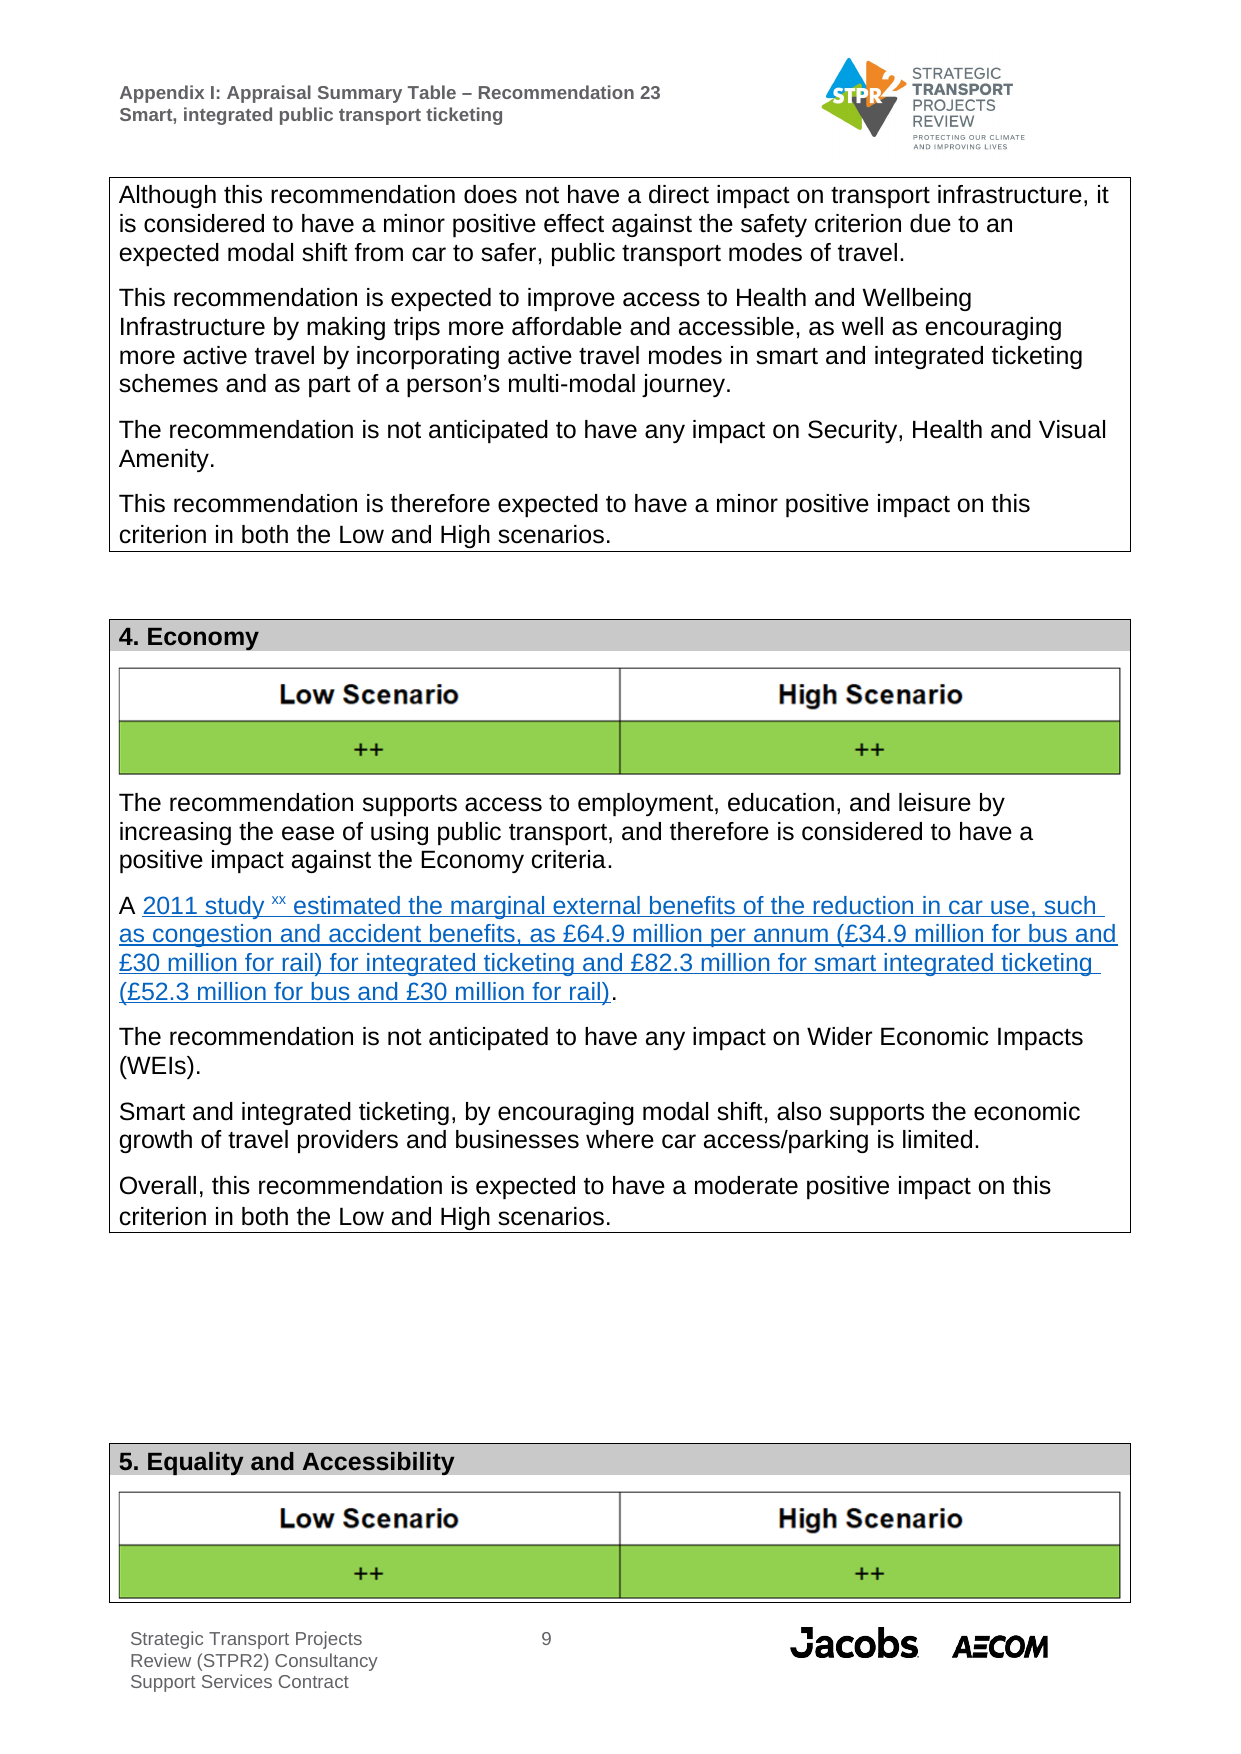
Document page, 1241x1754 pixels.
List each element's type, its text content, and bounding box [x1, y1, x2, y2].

text This recommendation is expected to improve access to Health and Wellbeing Infrastructure by making trips more affordable and accessible, as well as encouraging more active travel by incorporating active travel modes in smart and integrated ticketing schemes and as part of a person’s multi-modal journey. [110, 280, 1130, 398]
picture [118, 1491, 1122, 1600]
text Although this recommendation does not have a direct impact on transport infrastructure, it is considered to have a minor positive effect against the safety criterion due to an expected modal shift from car to safer, public transport modes of travel. [110, 178, 1130, 267]
subtitle 4. Economy [110, 620, 1130, 651]
text The recommendation is not anticipated to have any impact on Wider Economic Impacts (WEIs). [110, 1019, 1130, 1080]
picture [798, 47, 1048, 160]
text Overall, this recommendation is expected to have a moderate positive impact on this criterion in both the Low and High scenarios. [110, 1167, 1130, 1232]
text The recommendation supports access to employment, education, and leisure by increasing the ease of using public transport, and therefore is considered to have a positive impact against the Economy criteria. [110, 784, 1130, 874]
subtitle 5. Equality and Accessibility [110, 1444, 1130, 1475]
picture [781, 1627, 1048, 1658]
text Smart and integrated ticketing, by encouraging modal shift, also supports the economic growth of travel providers and businesses where car access/parking is limited. [110, 1093, 1130, 1154]
text The recommendation is not anticipated to have any impact on Security, Health and Visual Amenity. [110, 412, 1130, 472]
text This recommendation is therefore expected to have a minor positive impact on this criterion in both the Low and High scenarios. [110, 486, 1130, 551]
text A 2011 study estimated the marginal external benefits of the reduction in car use, such as congestion and accident benefits, as £64.9 million per annum (£34.9 million for bus and £30 million for rail) for integrated ticketing and £82.3 million for smart integrated ticketing (£52.3 million for bus and £30 million for rail). [110, 887, 1130, 1006]
picture [118, 667, 1122, 776]
